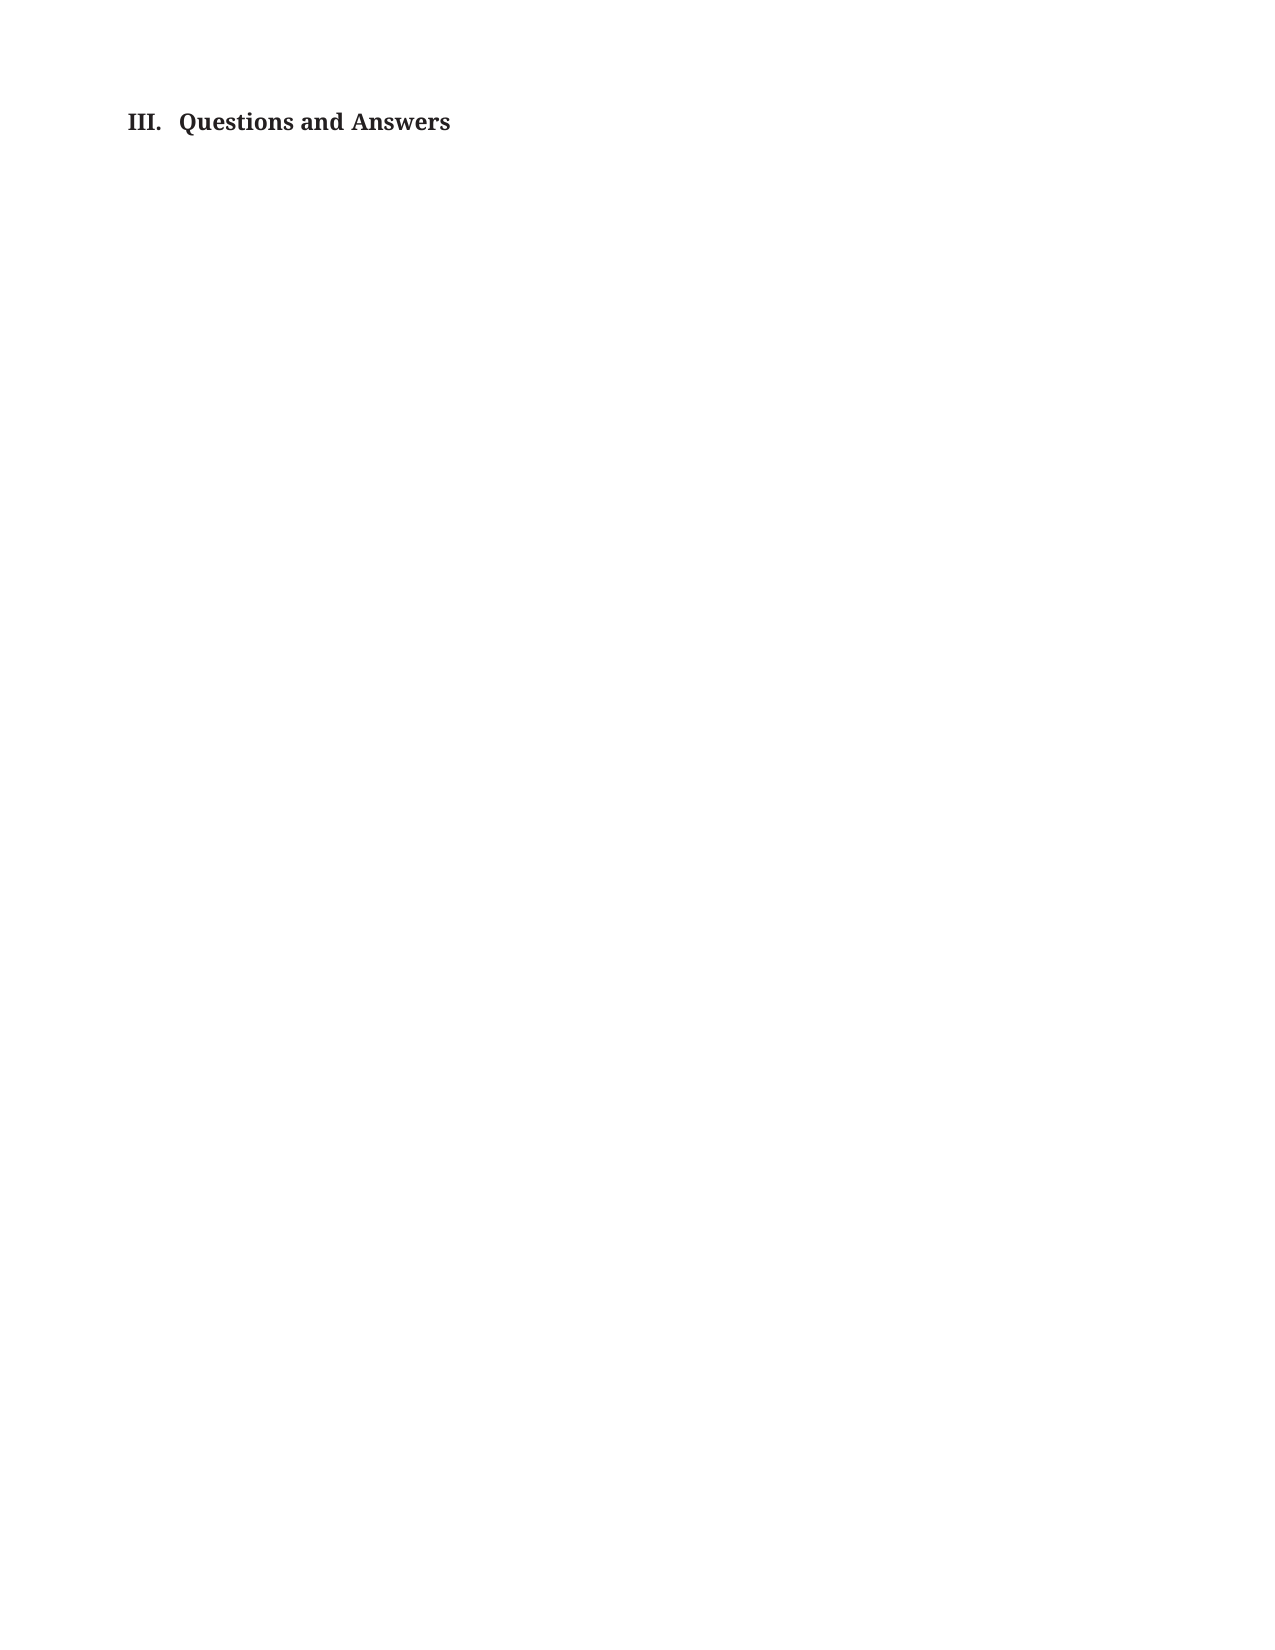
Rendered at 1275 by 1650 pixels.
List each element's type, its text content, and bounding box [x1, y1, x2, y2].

subtitle Questions and Answers [128, 106, 1154, 137]
